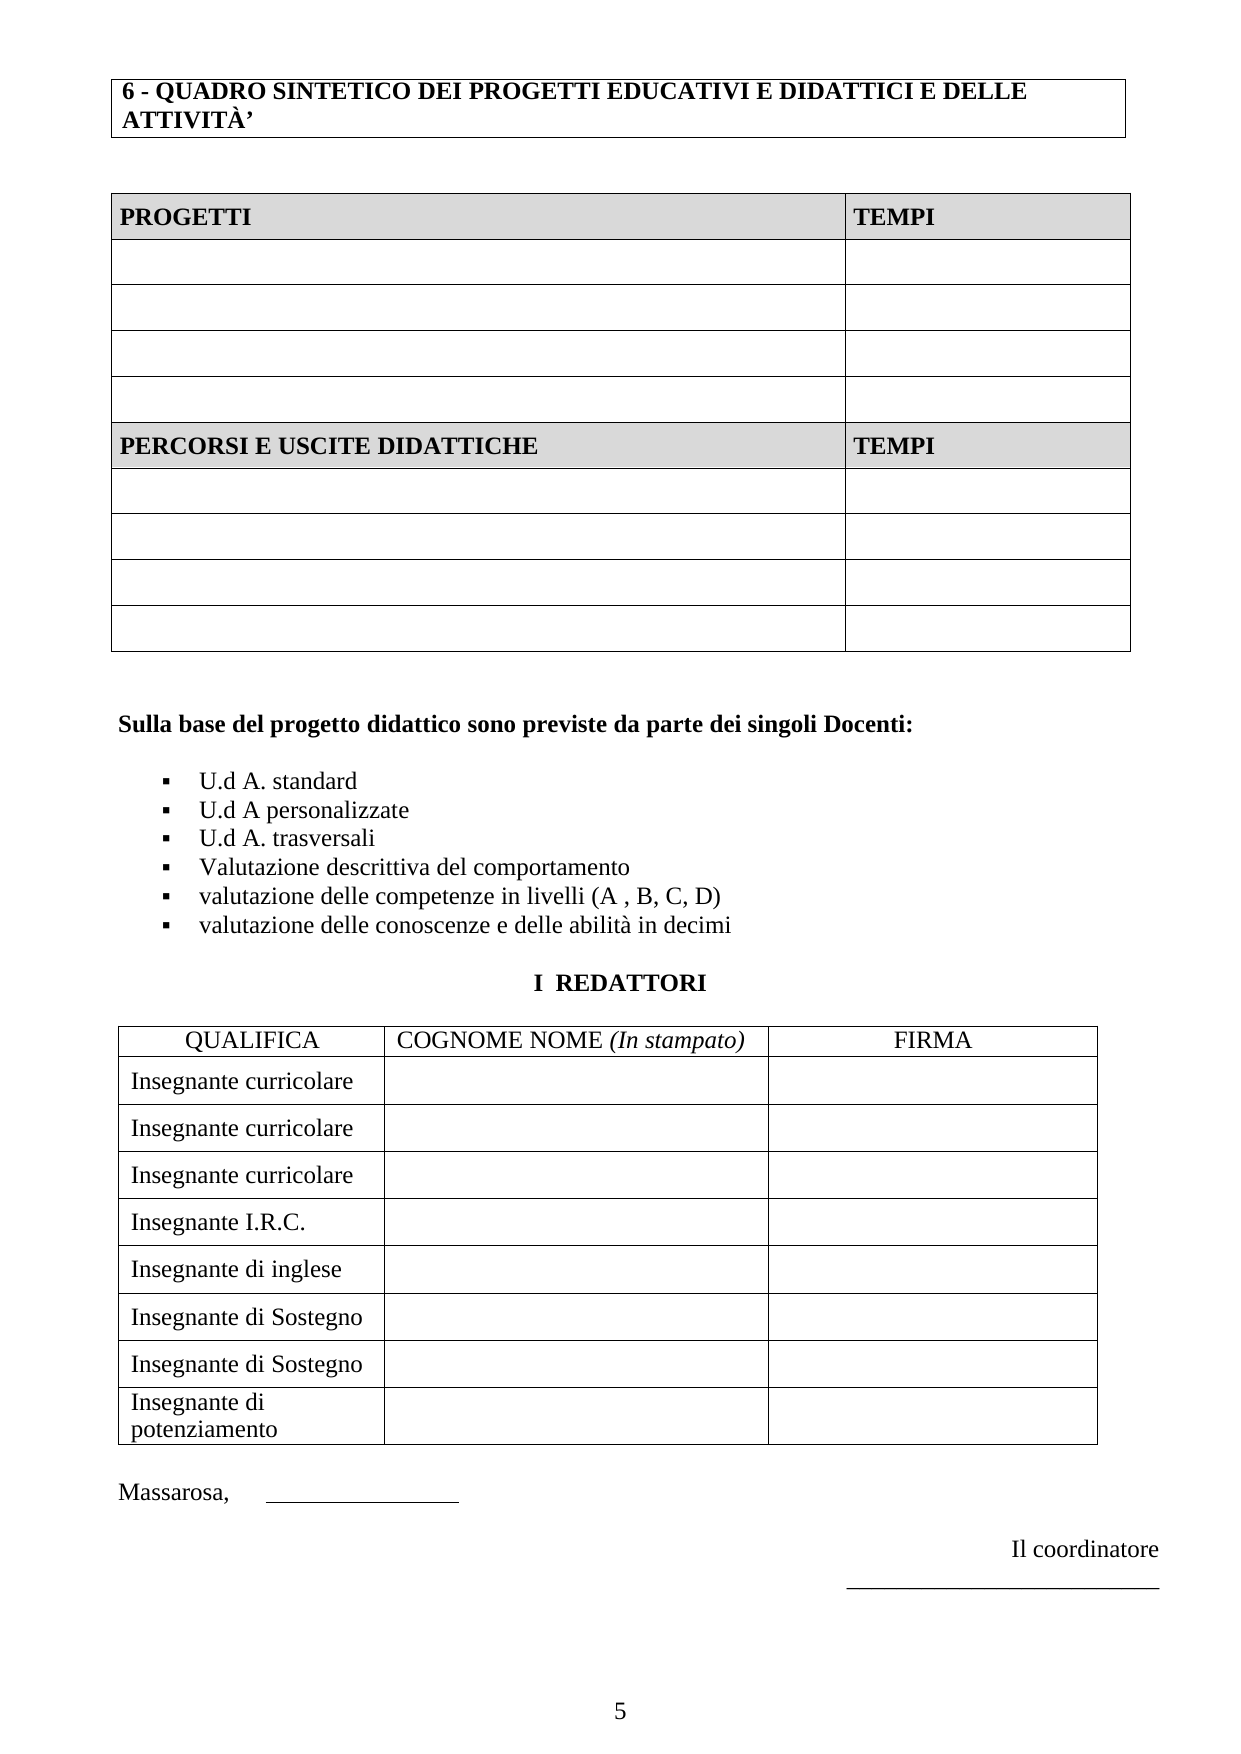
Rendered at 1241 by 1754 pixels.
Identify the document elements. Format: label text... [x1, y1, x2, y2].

text _________________________ [118, 1563, 1159, 1592]
text Massarosa, [118, 1477, 1159, 1505]
table_cell [769, 1057, 1097, 1103]
table_cell [112, 560, 845, 605]
table_cell [385, 1341, 768, 1387]
table_header PROGETTI [112, 194, 845, 239]
table_cell [385, 1294, 768, 1339]
list valutazione delle competenze in livelli (A , B, C, D) [162, 881, 1159, 910]
table_cell [112, 285, 845, 330]
table_cell Insegnante curricolare [119, 1152, 384, 1198]
list valutazione delle conoscenze e delle abilità in decimi [162, 910, 1159, 938]
table_header QUALIFICA [119, 1027, 384, 1056]
table_cell TEMPI [846, 423, 1130, 467]
table_cell [385, 1388, 768, 1444]
list Valutazione descrittiva del comportamento [162, 852, 1159, 881]
table_cell Insegnante di Sostegno [119, 1294, 384, 1339]
table_cell [769, 1341, 1097, 1387]
table_cell [385, 1152, 768, 1198]
text Il coordinatore [118, 1534, 1159, 1563]
table_cell [846, 240, 1130, 284]
table_cell [769, 1294, 1097, 1339]
table_cell [846, 514, 1130, 559]
table_cell [846, 377, 1130, 422]
table_cell [769, 1246, 1097, 1292]
table_header FIRMA [769, 1027, 1097, 1056]
table_cell [846, 560, 1130, 605]
table_cell Insegnante curricolare [119, 1105, 384, 1151]
table_cell [385, 1057, 768, 1103]
table_cell [385, 1246, 768, 1292]
subtitle Sulla base del progetto didattico sono previste da parte dei singoli Docenti: [118, 709, 1159, 738]
table_cell [769, 1105, 1097, 1151]
table_cell [846, 606, 1130, 651]
table_cell [769, 1388, 1097, 1444]
table_cell Insegnante di potenziamento [119, 1388, 384, 1444]
table_header COGNOME NOME (In stampato) [385, 1027, 768, 1056]
list U.d A. standard [162, 766, 1159, 795]
table_cell [112, 606, 845, 651]
list U.d A. trasversali [162, 823, 1159, 852]
table_cell [112, 469, 845, 513]
table_cell [769, 1199, 1097, 1245]
table_cell Insegnante I.R.C. [119, 1199, 384, 1245]
table_cell [112, 514, 845, 559]
table_cell [112, 240, 845, 284]
subtitle I REDATTORI [220, 968, 1020, 997]
table_cell [846, 331, 1130, 376]
table_cell Insegnante di Sostegno [119, 1341, 384, 1387]
table_cell [846, 469, 1130, 513]
table_cell PERCORSI E USCITE DIDATTICHE [112, 423, 845, 467]
table_cell [385, 1199, 768, 1245]
table_cell [112, 377, 845, 422]
table_cell [385, 1105, 768, 1151]
table_cell Insegnante di inglese [119, 1246, 384, 1292]
table_cell Insegnante curricolare [119, 1057, 384, 1103]
list U.d A personalizzate [162, 795, 1159, 823]
table_header TEMPI [846, 194, 1130, 239]
table_cell [846, 285, 1130, 330]
table_cell [112, 331, 845, 376]
table_cell [769, 1152, 1097, 1198]
